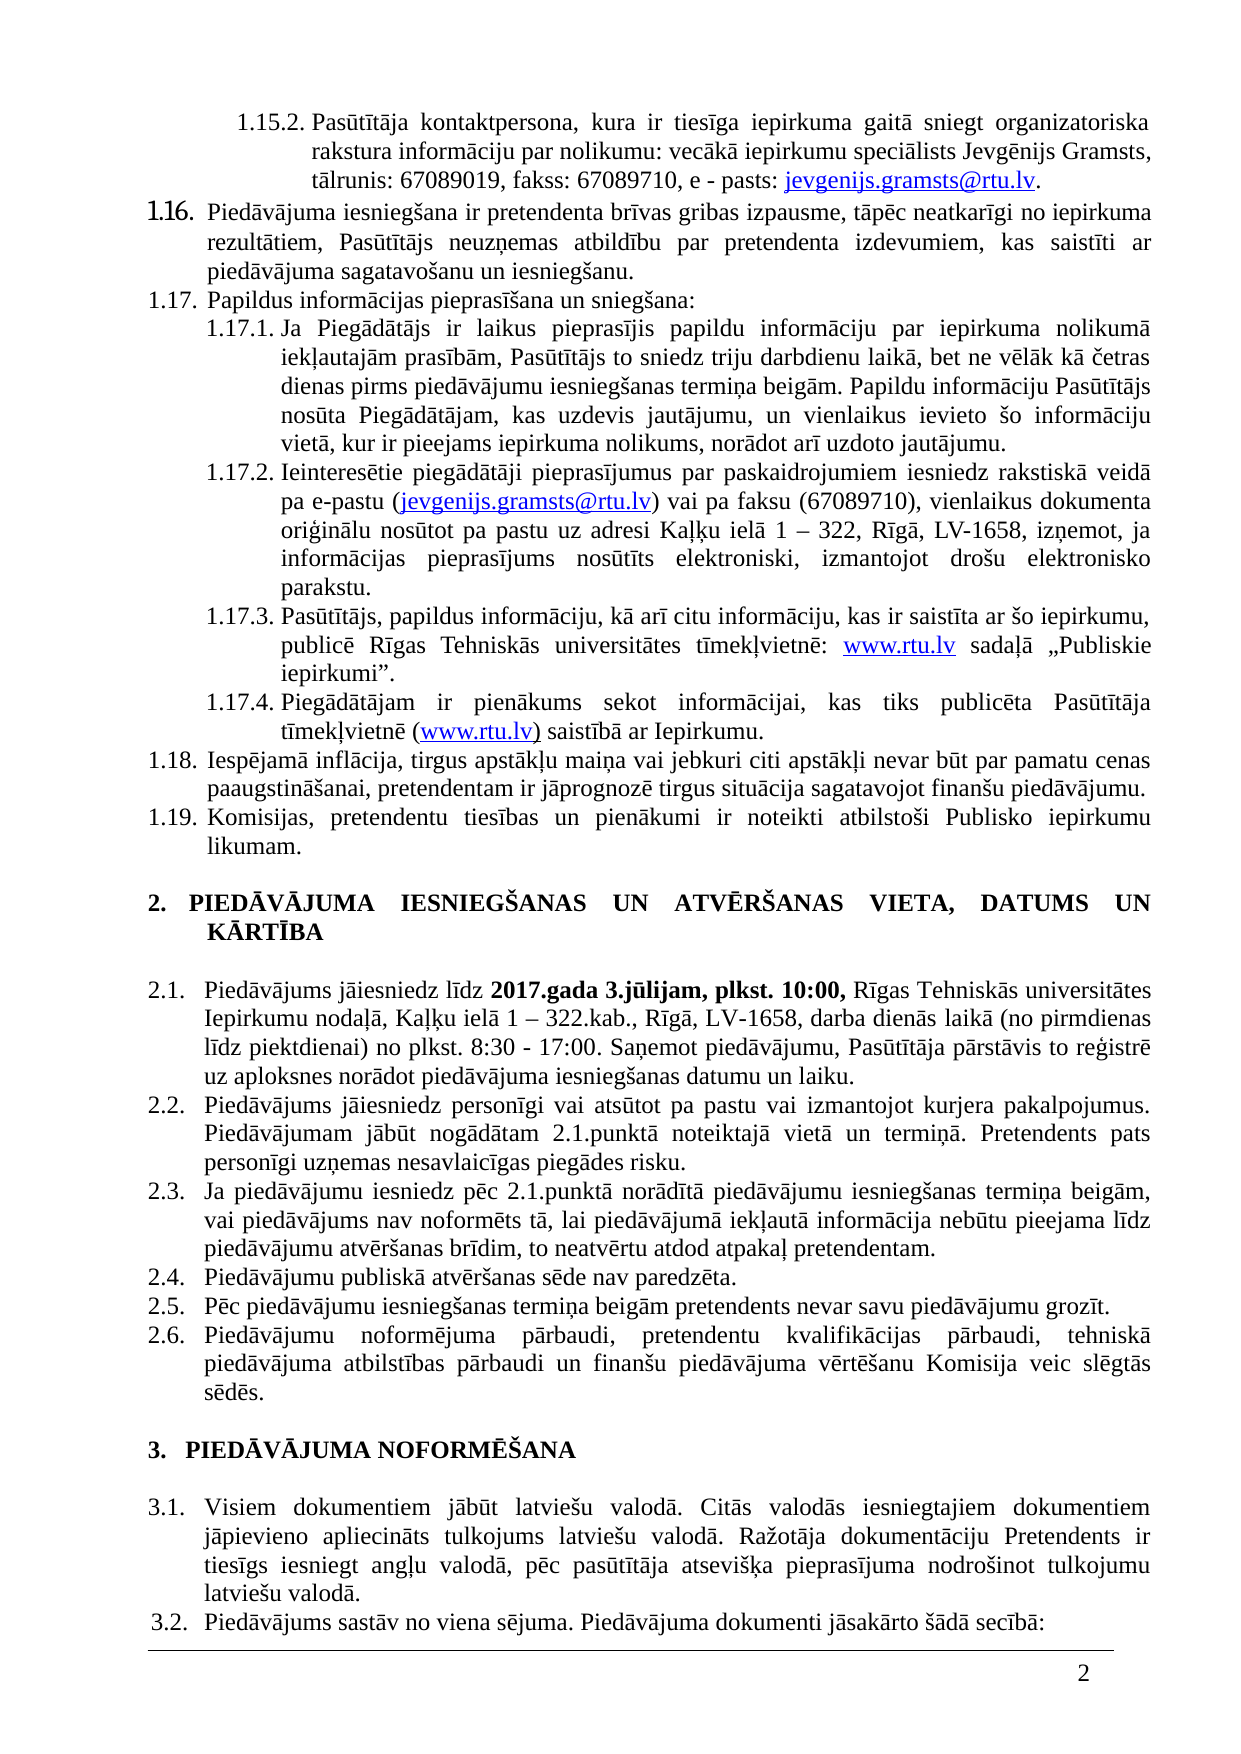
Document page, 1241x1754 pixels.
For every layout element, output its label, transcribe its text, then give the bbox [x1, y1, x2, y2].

list Iespējamā inflācija, tirgus apstākļu maiņa vai jebkuri citi apstākļi nevar būt par pamatu cenas paaugstināšanai, pretendentam ir jāprognozē tirgus situācija sagatavojot finanšu piedāvājumu. [148, 745, 1152, 802]
list Piedāvājums jāiesniedz personīgi vai atsūtot pa pastu vai izmantojot kurjera pakalpojumus. Piedāvājumam jābūt nogādātam 2.1.punktā noteiktajā vietā un termiņā. Pretendents pats personīgi uzņemas nesavlaicīgas piegādes risku. [148, 1090, 1152, 1176]
list Komisijas, pretendentu tiesības un pienākumi ir noteikti atbilstoši Publisko iepirkumu likumam. [148, 802, 1152, 860]
list Piedāvājuma iesniegšana ir pretendenta brīvas gribas izpausme, tāpēc neatkarīgi no iepirkuma rezultātiem, Pasūtītājs neuzņemas atbildību par pretendenta izdevumiem, kas saistīti ar piedāvājuma sagatavošanu un iesniegšanu. [148, 194, 1152, 285]
list Papildus informācijas pieprasīšana un sniegšana: [148, 285, 1152, 313]
list Piedāvājums sastāv no viena sējuma. Piedāvājuma dokumenti jāsakārto šādā secībā: [151, 1607, 1152, 1636]
list Ja piedāvājumu iesniedz pēc 2.1.punktā norādītā piedāvājumu iesniegšanas termiņa beigām, vai piedāvājums nav noformēts tā, lai piedāvājumā iekļautā informācija nebūtu pieejama līdz piedāvājumu atvēršanas brīdim, to neatvērtu atdod atpakaļ pretendentam. [148, 1176, 1152, 1262]
list Piegādātājam ir pienākums sekot informācijai, kas tiks publicēta Pasūtītāja tīmekļvietnē (www.rtu.lv) saistībā ar Iepirkumu. [206, 687, 1152, 745]
list Pasūtītājs, papildus informāciju, kā arī citu informāciju, kas ir saistīta ar šo iepirkumu, publicē Rīgas Tehniskās universitātes tīmekļvietnē: www.rtu.lv sadaļā „Publiskie iepirkumi”. [206, 601, 1152, 687]
list Piedāvājumu noformējuma pārbaudi, pretendentu kvalifikācijas pārbaudi, tehniskā piedāvājuma atbilstības pārbaudi un finanšu piedāvājuma vērtēšanu Komisija veic slēgtās sēdēs. [148, 1320, 1152, 1406]
list Ja Piegādātājs ir laikus pieprasījis papildu informāciju par iepirkuma nolikumā iekļautajām prasībām, Pasūtītājs to sniedz triju darbdienu laikā, bet ne vēlāk kā četras dienas pirms piedāvājumu iesniegšanas termiņa beigām. Papildu informāciju Pasūtītājs nosūta Piegādātājam, kas uzdevis jautājumu, un vienlaikus ievieto šo informāciju vietā, kur ir pieejams iepirkuma nolikums, norādot arī uzdoto jautājumu. [206, 313, 1152, 457]
list Visiem dokumentiem jābūt latviešu valodā. Citās valodās iesniegtajiem dokumentiem jāpievieno apliecināts tulkojums latviešu valodā. Ražotāja dokumentāciju Pretendents ir tiesīgs iesniegt angļu valodā, pēc pasūtītāja atsevišķa pieprasījuma nodrošinot tulkojumu latviešu valodā. [148, 1492, 1152, 1607]
list PIEDĀVĀJUMA NOFORMĒŠANA [148, 1435, 1152, 1463]
list Piedāvājums jāiesniedz līdz 2017.gada 3.jūlijam, plkst. 10:00, Rīgas Tehniskās universitātes Iepirkumu nodaļā, Kaļķu ielā 1 – 322.kab., Rīgā, LV-1658, darba dienās laikā (no pirmdienas līdz piektdienai) no plkst. 8:30 - 17:00. Saņemot piedāvājumu, Pasūtītāja pārstāvis to reģistrē uz aploksnes norādot piedāvājuma iesniegšanas datumu un laiku. [148, 975, 1152, 1090]
list Piedāvājumu publiskā atvēršanas sēde nav paredzēta. [148, 1262, 1152, 1291]
list Pēc piedāvājumu iesniegšanas termiņa beigām pretendents nevar savu piedāvājumu grozīt. [148, 1291, 1152, 1320]
list Ieinteresētie piegādātāji pieprasījumus par paskaidrojumiem iesniedz rakstiskā veidā pa e-pastu (jevgenijs.gramsts@rtu.lv) vai pa faksu (67089710), vienlaikus dokumenta oriģinālu nosūtot pa pastu uz adresi Kaļķu ielā 1 – 322, Rīgā, LV-1658, izņemot, ja informācijas pieprasījums nosūtīts elektroniski, izmantojot drošu elektronisko parakstu. [206, 457, 1152, 601]
list PIEDĀVĀJUMA IESNIEGŠANAS UN ATVĒRŠANAS VIETA, DATUMS UN KĀRTĪBA [148, 888, 1152, 946]
list Pasūtītāja kontaktpersona, kura ir tiesīga iepirkuma gaitā sniegt organizatoriska rakstura informāciju par nolikumu: vecākā iepirkumu speciālists Jevgēnijs Gramsts, tālrunis: 67089019, fakss: 67089710, e - pasts: jevgenijs.gramsts@rtu.lv. [236, 107, 1152, 194]
